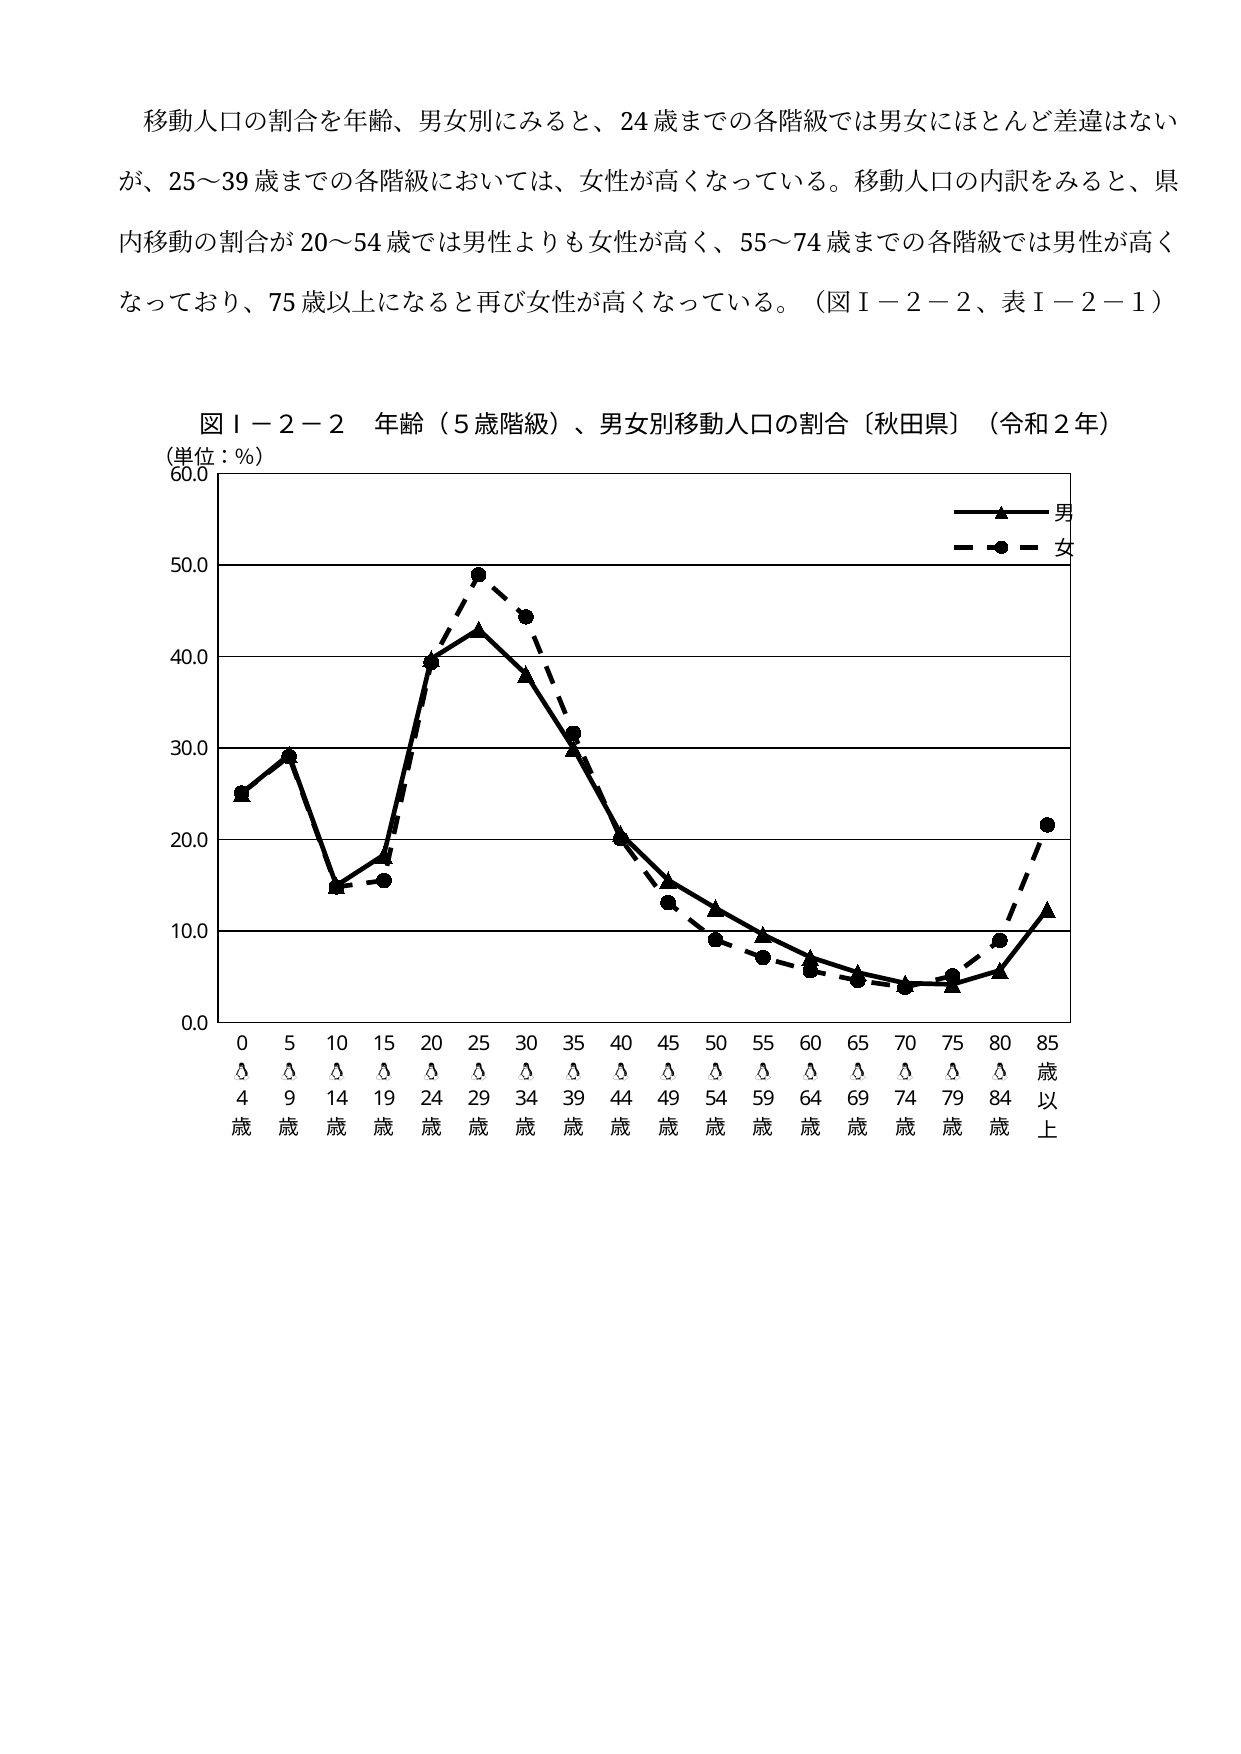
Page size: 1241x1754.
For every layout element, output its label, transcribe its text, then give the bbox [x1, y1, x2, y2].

text 図Ⅰ－２－２ 年齢（５歳階級）、男女別移動人口の割合〔秋田県〕（令和２年） [118, 392, 1179, 453]
text 移動人口の割合を年齢、男女別にみると、24歳までの各階級では男女にほとんど差違はないが、25～39歳までの各階級においては、女性が高くなっている。移動人口の内訳をみると、県内移動の割合が20～54歳では男性よりも女性が高く、55～74歳までの各階級では男性が高くなっており、75歳以上になると再び女性が高くなっている。（図Ⅰ－２－２、表Ⅰ－２－１） [118, 89, 1179, 331]
